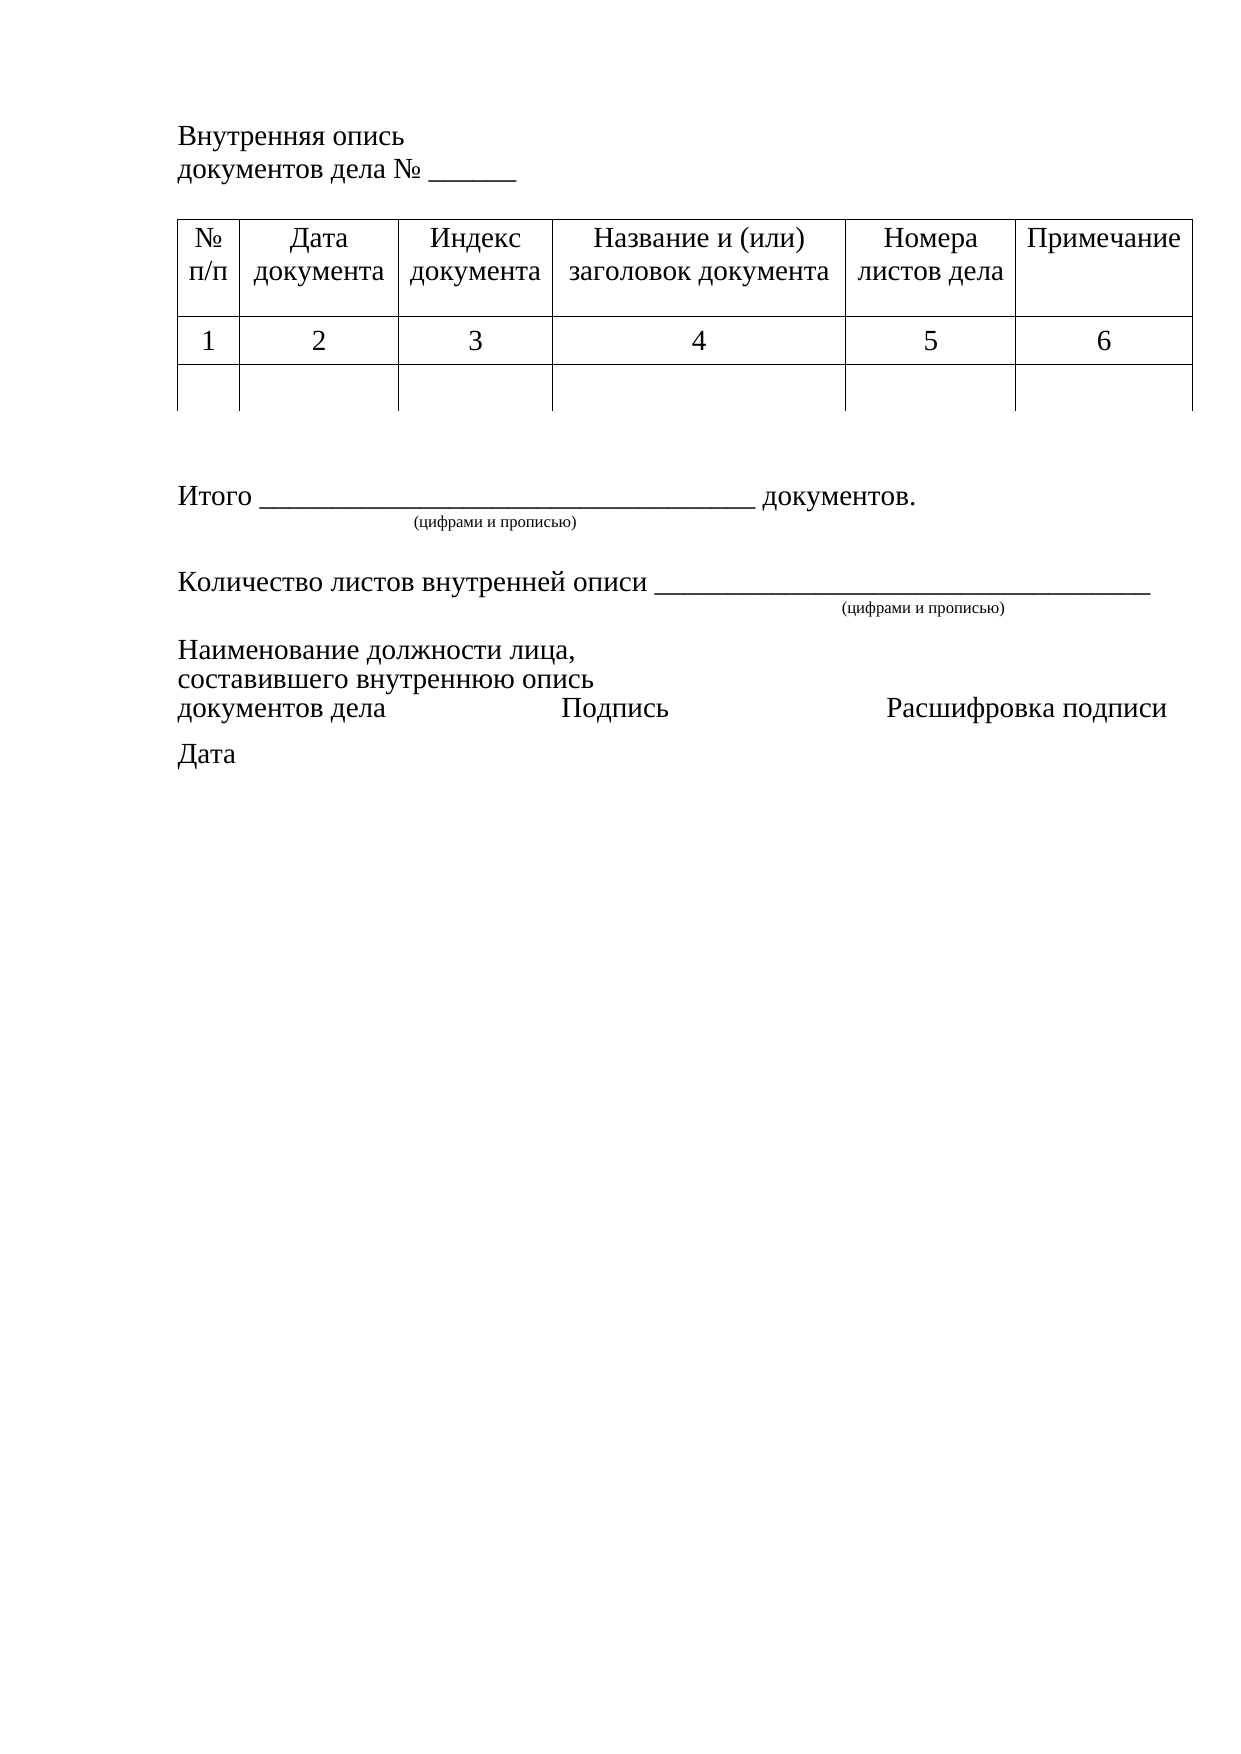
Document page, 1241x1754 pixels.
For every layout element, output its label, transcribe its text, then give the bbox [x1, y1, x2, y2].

text Дата [177, 736, 1181, 769]
table_cell 6 [1016, 317, 1192, 363]
table_cell 5 [846, 317, 1015, 363]
table_header Номера листов дела [846, 220, 1015, 316]
table_header Индекс документа [399, 220, 552, 316]
text документов дела Подпись Расшифровка подписи [177, 694, 1181, 723]
table_cell [178, 365, 239, 411]
table_cell [553, 365, 845, 411]
table_header № п/п [178, 220, 239, 316]
text Количество листов внутренней описи __________________________________ [177, 564, 1181, 598]
table_header Дата документа [240, 220, 398, 316]
table_cell 3 [399, 317, 552, 363]
text (цифрами и прописью) [177, 598, 1181, 617]
table_cell [846, 365, 1015, 411]
text (цифрами и прописью) [177, 511, 1181, 531]
text Внутренняя опись [177, 118, 1181, 152]
table_cell 1 [178, 317, 239, 363]
text документов дела № ______ [177, 152, 1181, 185]
table_header Примечание [1016, 220, 1192, 316]
table_cell [1016, 365, 1192, 411]
text Итого __________________________________ документов. [177, 478, 1181, 511]
table_cell [399, 365, 552, 411]
table_cell 4 [553, 317, 845, 363]
text составившего внутреннюю опись [177, 665, 1181, 694]
table_cell [240, 365, 398, 411]
table_cell 2 [240, 317, 398, 363]
table_header Название и (или) заголовок документа [553, 220, 845, 316]
text Наименование должности лица, [177, 636, 1181, 665]
